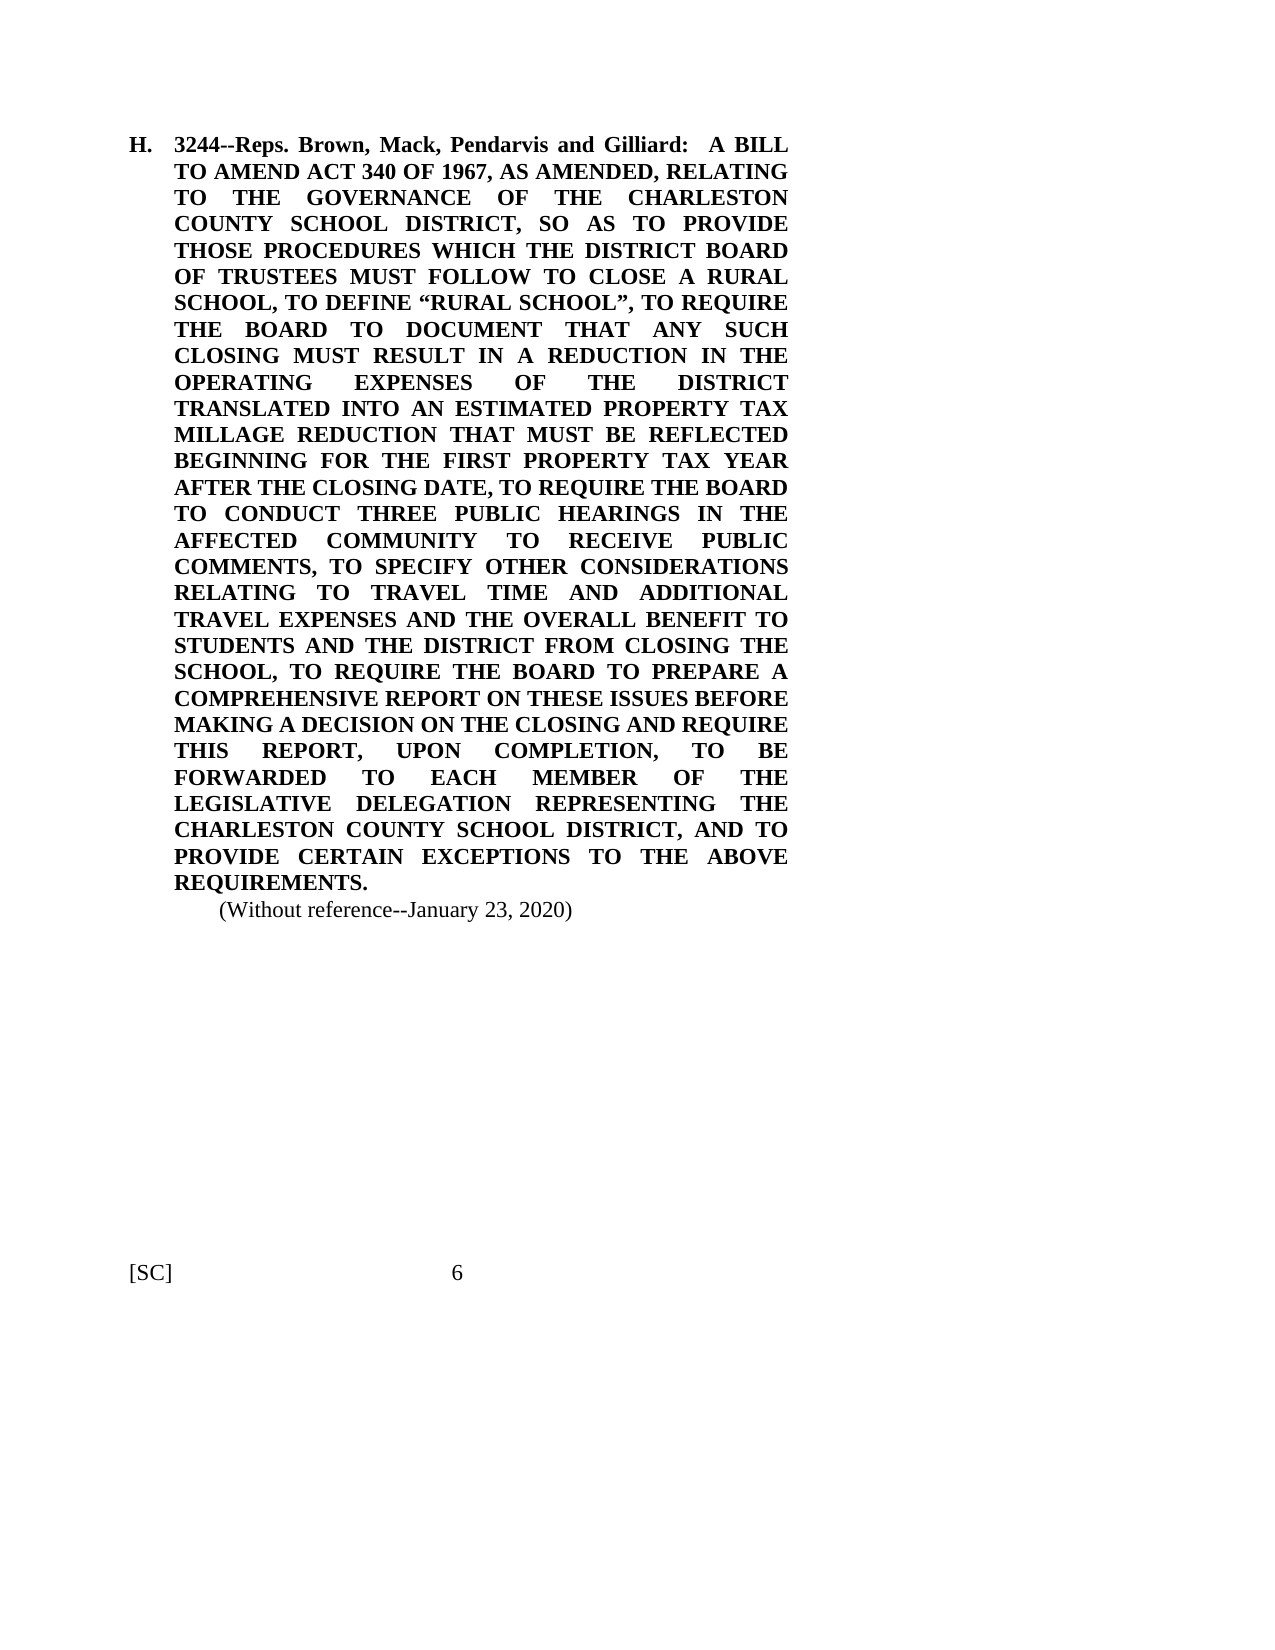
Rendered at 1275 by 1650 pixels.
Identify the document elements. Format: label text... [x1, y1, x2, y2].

text H. 3244--Reps. Brown, Mack, Pendarvis and Gilliard: A BILL TO AMEND ACT 340 OF 1967, AS AMENDED, RELATING TO THE GOVERNANCE OF THE CHARLESTON COUNTY SCHOOL DISTRICT, SO AS TO PROVIDE THOSE PROCEDURES WHICH THE DISTRICT BOARD OF TRUSTEES MUST FOLLOW TO CLOSE A RURAL SCHOOL, TO DEFINE “RURAL SCHOOL”, TO REQUIRE THE BOARD TO DOCUMENT THAT ANY SUCH CLOSING MUST RESULT IN A REDUCTION IN THE OPERATING EXPENSES OF THE DISTRICT TRANSLATED INTO AN ESTIMATED PROPERTY TAX MILLAGE REDUCTION THAT MUST BE REFLECTED BEGINNING FOR THE FIRST PROPERTY TAX YEAR AFTER THE CLOSING DATE, TO REQUIRE THE BOARD TO CONDUCT THREE PUBLIC HEARINGS IN THE AFFECTED COMMUNITY TO RECEIVE PUBLIC COMMENTS, TO SPECIFY OTHER CONSIDERATIONS RELATING TO TRAVEL TIME AND ADDITIONAL TRAVEL EXPENSES AND THE OVERALL BENEFIT TO STUDENTS AND THE DISTRICT FROM CLOSING THE SCHOOL, TO REQUIRE THE BOARD TO PREPARE A COMPREHENSIVE REPORT ON THESE ISSUES BEFORE MAKING A DECISION ON THE CLOSING AND REQUIRE THIS REPORT, UPON COMPLETION, TO BE FORWARDED TO EACH MEMBER OF THE LEGISLATIVE DELEGATION REPRESENTING THE CHARLESTON COUNTY SCHOOL DISTRICT, AND TO PROVIDE CERTAIN EXCEPTIONS TO THE ABOVE REQUIREMENTS. [129, 131, 789, 896]
text (Without reference--January 23, 2020) [219, 896, 789, 922]
